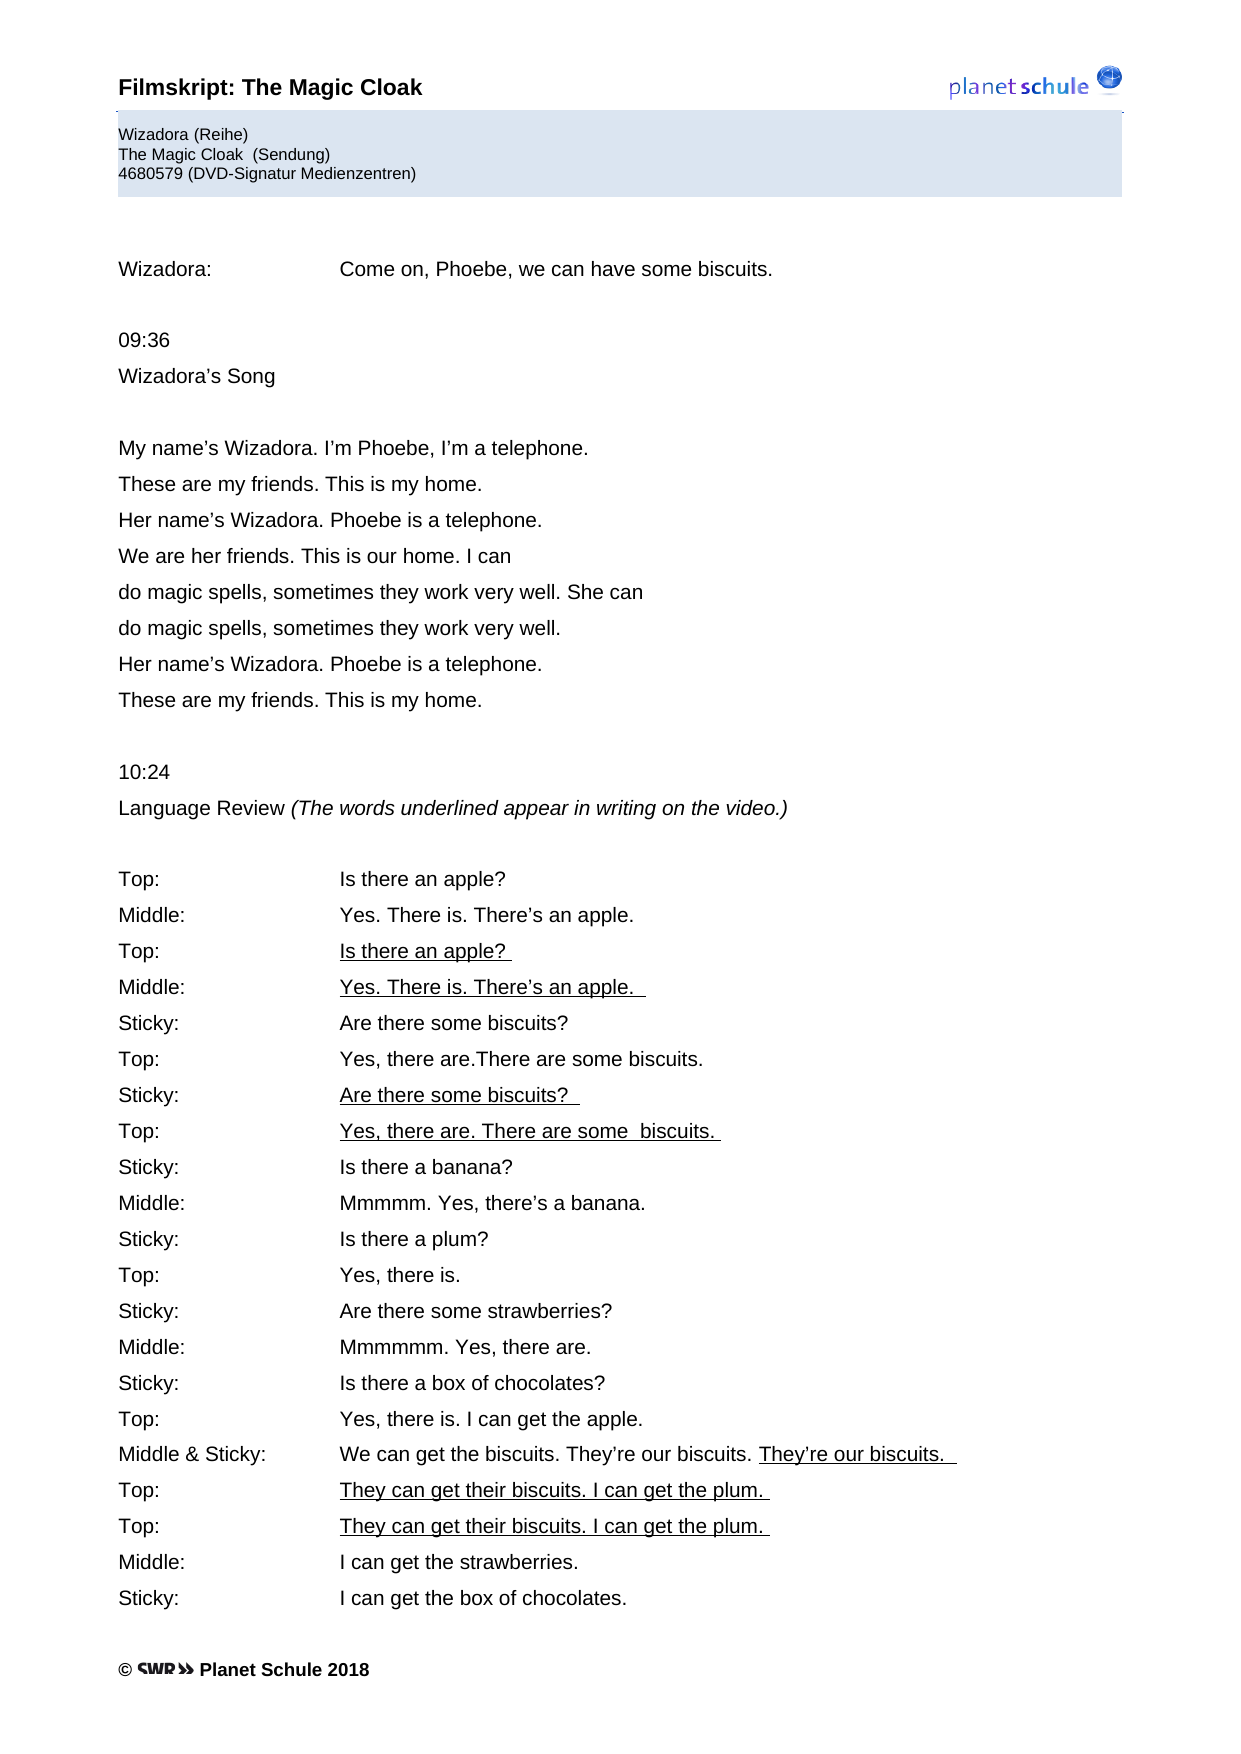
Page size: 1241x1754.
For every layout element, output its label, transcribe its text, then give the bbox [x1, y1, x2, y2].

text Sticky: I can get the box of chocolates. [118, 1586, 1122, 1610]
text Middle: Yes. There is. There’s an apple. [118, 903, 1122, 927]
text Top: Yes, there is. I can get the apple. [118, 1406, 1122, 1430]
text Top: They can get their biscuits. I can get the plum. [118, 1478, 1122, 1502]
text We are her friends. This is our home. I can [118, 544, 1122, 568]
text Sticky: Are there some biscuits? [118, 1083, 1122, 1107]
text Wizadora’s Song [118, 364, 1122, 388]
text Sticky: Is there a banana? [118, 1155, 1122, 1179]
text Top: Yes, there are.There are some biscuits. [118, 1047, 1122, 1071]
text Her name’s Wizadora. Phoebe is a telephone. [118, 652, 1122, 676]
text Middle: Mmmmm. Yes, there’s a banana. [118, 1191, 1122, 1215]
text Language Review (The words underlined appear in writing on the video.) [118, 795, 1122, 819]
text These are my friends. This is my home. [118, 472, 1122, 496]
text Wizadora: Come on, Phoebe, we can have some biscuits. [118, 256, 1122, 280]
picture [942, 63, 1127, 101]
picture [137, 1661, 194, 1674]
text Middle & Sticky: We can get the biscuits. They’re our biscuits. They’re our biscuits. [118, 1442, 1122, 1466]
text Sticky: Is there a box of chocolates? [118, 1370, 1122, 1394]
text Top: Is there an apple? [118, 867, 1122, 891]
text Top: Yes, there are. There are some biscuits. [118, 1119, 1122, 1143]
text Sticky: Are there some strawberries? [118, 1298, 1122, 1322]
text Top: They can get their biscuits. I can get the plum. [118, 1514, 1122, 1538]
text Her name’s Wizadora. Phoebe is a telephone. [118, 508, 1122, 532]
text do magic spells, sometimes they work very well. She can [118, 580, 1122, 604]
text 10:24 [118, 759, 1122, 783]
text 09:36 [118, 328, 1122, 352]
text Middle: I can get the strawberries. [118, 1550, 1122, 1574]
text Top: Is there an apple? [118, 939, 1122, 963]
text Middle: Yes. There is. There’s an apple. [118, 975, 1122, 999]
text Sticky: Are there some biscuits? [118, 1011, 1122, 1035]
text Middle: Mmmmmm. Yes, there are. [118, 1334, 1122, 1358]
text My name’s Wizadora. I’m Phoebe, I’m a telephone. [118, 436, 1122, 460]
text These are my friends. This is my home. [118, 688, 1122, 712]
text Top: Yes, there is. [118, 1263, 1122, 1287]
text Sticky: Is there a plum? [118, 1227, 1122, 1251]
text do magic spells, sometimes they work very well. [118, 616, 1122, 640]
